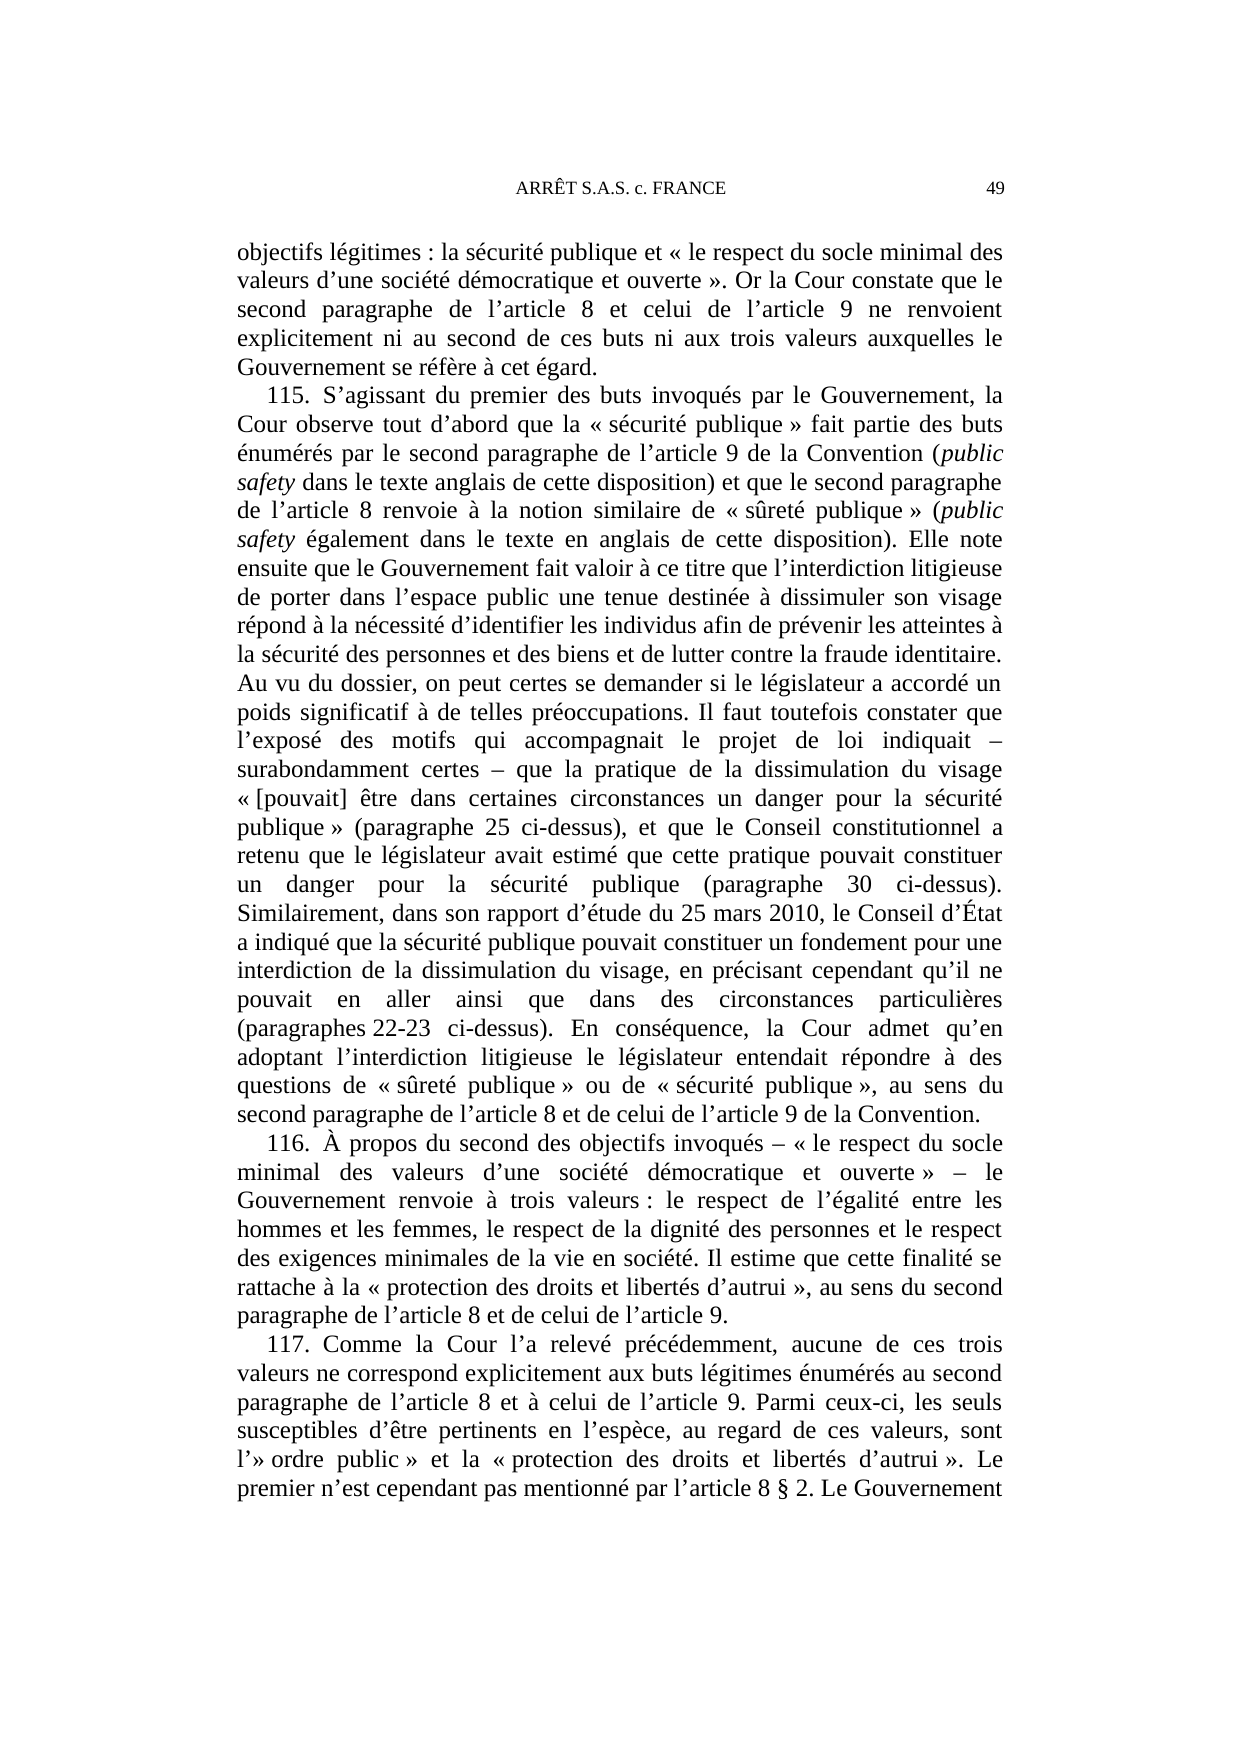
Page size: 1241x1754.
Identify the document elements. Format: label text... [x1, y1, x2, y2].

text 116. À propos du second des objectifs invoqués – « le respect du socle minimal des valeurs d’une société démocratique et ouverte » – le Gouvernement renvoie à trois valeurs : le respect de l’égalité entre les hommes et les femmes, le respect de la dignité des personnes et le respect des exigences minimales de la vie en société. Il estime que cette finalité se rattache à la « protection des droits et libertés d’autrui », au sens du second paragraphe de l’article 8 et de celui de l’article 9. [237, 1128, 1003, 1329]
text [237, 237, 1003, 381]
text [237, 1329, 1003, 1502]
text 115. S’agissant du premier des buts invoqués par le Gouvernement, la Cour observe tout d’abord que la « sécurité publique » fait partie des buts énumérés par le second paragraphe de l’article 9 de la Convention (public safety dans le texte anglais de cette disposition) et que le second paragraphe de l’article 8 renvoie à la notion similaire de « sûreté publique » (public safety également dans le texte en anglais de cette disposition). Elle note ensuite que le Gouvernement fait valoir à ce titre que l’interdiction litigieuse de porter dans l’espace public une tenue destinée à dissimuler son visage répond à la nécessité d’identifier les individus afin de prévenir les atteintes à la sécurité des personnes et des biens et de lutter contre la fraude identitaire. Au vu du dossier, on peut certes se demander si le législateur a accordé un poids significatif à de telles préoccupations. Il faut toutefois constater que l’exposé des motifs qui accompagnait le projet de loi indiquait – surabondamment certes – que la pratique de la dissimulation du visage « [pouvait] être dans certaines circonstances un danger pour la sécurité publique » (paragraphe 25 ci-dessus), et que le Conseil constitutionnel a retenu que le législateur avait estimé que cette pratique pouvait constituer un danger pour la sécurité publique (paragraphe 30 ci-dessus). Similairement, dans son rapport d’étude du 25 mars 2010, le Conseil d’État a indiqué que la sécurité publique pouvait constituer un fondement pour une interdiction de la dissimulation du visage, en précisant cependant qu’il ne pouvait en aller ainsi que dans des circonstances particulières (paragraphes 22-23 ci-dessus). En conséquence, la Cour admet qu’en adoptant l’interdiction litigieuse le législateur entendait répondre à des questions de « sûreté publique » ou de « sécurité publique », au sens du second paragraphe de l’article 8 et de celui de l’article 9 de la Convention. [237, 381, 1003, 1128]
